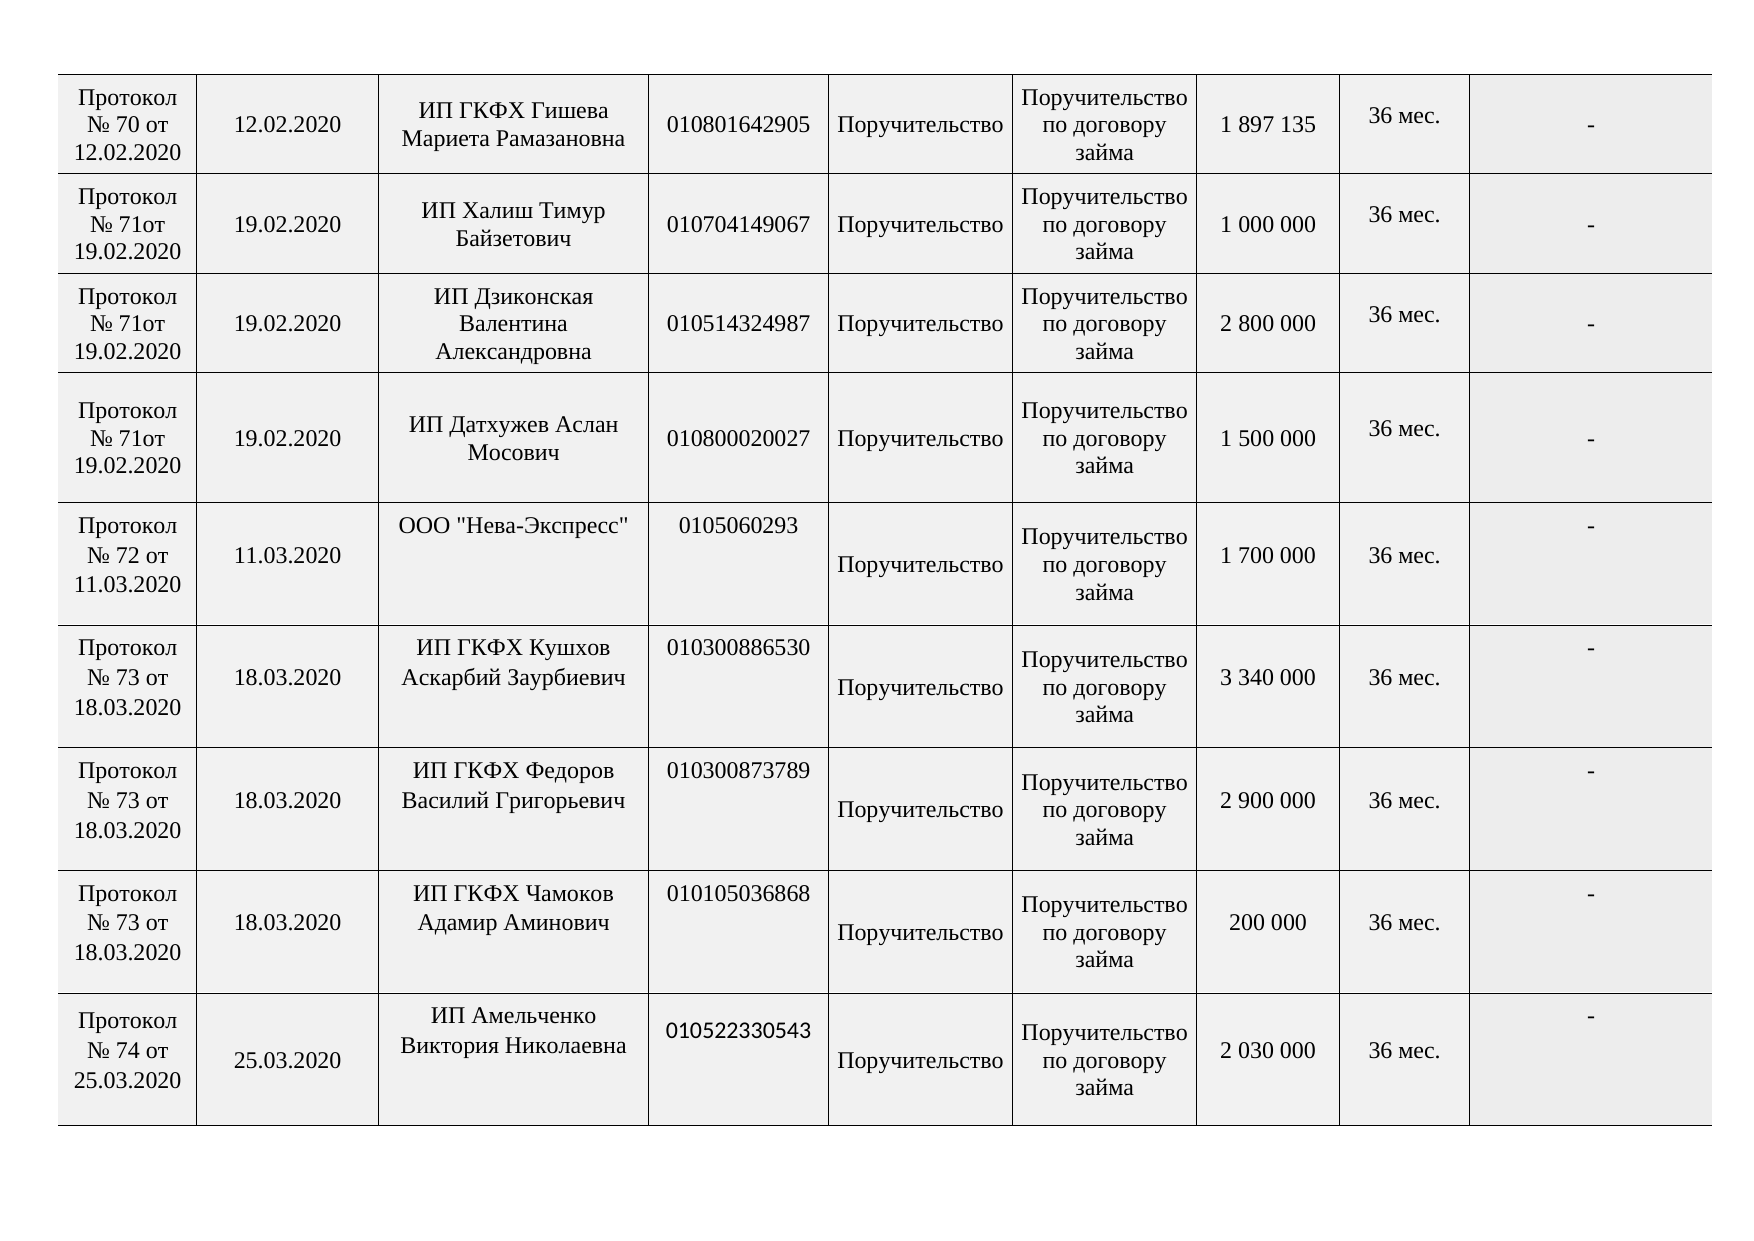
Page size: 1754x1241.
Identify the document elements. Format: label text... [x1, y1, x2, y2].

table_cell ИП Амельченко Виктория Николаевна [379, 994, 648, 1125]
table_cell 010300873789 [649, 748, 828, 870]
table_cell 36 мес. [1340, 274, 1469, 372]
table_cell 19.02.2020 [197, 174, 378, 273]
table_cell 36 мес. [1340, 503, 1469, 624]
table_cell ИП ГКФХ Кушхов Аскарбий Заурбиевич [379, 626, 648, 747]
table_cell Протокол № 73 от 18.03.2020 [58, 748, 196, 870]
table_cell 2 800 000 [1197, 274, 1339, 372]
table_cell 36 мес. [1340, 748, 1469, 870]
table_cell 1 500 000 [1197, 373, 1339, 502]
table_cell Поручительство [829, 626, 1012, 747]
table_cell 36 мес. [1340, 75, 1469, 173]
table_cell 25.03.2020 [197, 994, 378, 1125]
table_cell Поручительство [829, 748, 1012, 870]
table_cell 200 000 [1197, 871, 1339, 992]
table_cell Протокол № 74 от 25.03.2020 [58, 994, 196, 1125]
table_cell 2 900 000 [1197, 748, 1339, 870]
table_cell Протокол № 73 от 18.03.2020 [58, 626, 196, 747]
table_cell 010801642905 [649, 75, 828, 173]
table_cell Поручительство [829, 503, 1012, 624]
table_cell Поручительство по договору займа [1013, 503, 1196, 624]
table_cell 36 мес. [1340, 871, 1469, 992]
table_cell Поручительство по договору займа [1013, 871, 1196, 992]
table_cell 12.02.2020 [197, 75, 378, 173]
table_cell ИП ГКФХ Чамоков Адамир Аминович [379, 871, 648, 992]
table_cell ИП ГКФХ Федоров Василий Григорьевич [379, 748, 648, 870]
table_cell Протокол № 71от 19.02.2020 [58, 174, 196, 273]
table_cell Поручительство [829, 75, 1012, 173]
table_cell 2 030 000 [1197, 994, 1339, 1125]
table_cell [1013, 75, 1196, 173]
table_cell Поручительство по договору займа [1013, 174, 1196, 273]
table_cell 010300886530 [649, 626, 828, 747]
table_cell 11.03.2020 [197, 503, 378, 624]
table_cell 18.03.2020 [197, 626, 378, 747]
table_cell Поручительство [829, 174, 1012, 273]
table_cell Протокол № 73 от 18.03.2020 [58, 871, 196, 992]
table_cell 36 мес. [1340, 373, 1469, 502]
table_cell - [1470, 174, 1712, 273]
table_cell Поручительство [829, 994, 1012, 1125]
table_cell ИП Датхужев Аслан Мосович [379, 373, 648, 502]
table_cell 36 мес. [1340, 626, 1469, 747]
table_cell - [1470, 626, 1712, 747]
table_cell 19.02.2020 [197, 373, 378, 502]
table_cell 010105036868 [649, 871, 828, 992]
table_cell 3 340 000 [1197, 626, 1339, 747]
table_cell - [1470, 75, 1712, 173]
table_cell 010704149067 [649, 174, 828, 273]
table_cell Протокол № 71от 19.02.2020 [58, 274, 196, 372]
table_cell 1 000 000 [1197, 174, 1339, 273]
table_cell Поручительство [829, 373, 1012, 502]
table_cell 010514324987 [649, 274, 828, 372]
table_cell 36 мес. [1340, 174, 1469, 273]
table_cell - [1470, 503, 1712, 624]
table_cell - [1470, 373, 1712, 502]
table_cell 18.03.2020 [197, 871, 378, 992]
table_cell 19.02.2020 [197, 274, 378, 372]
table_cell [1013, 994, 1196, 1125]
table_cell 36 мес. [1340, 994, 1469, 1125]
table_cell Поручительство по договору займа [1013, 748, 1196, 870]
table_cell ООО "Нева-Экспресс" [379, 503, 648, 624]
table_cell ИП Дзиконская Валентина Александровна [379, 274, 648, 372]
table_cell - [1470, 994, 1712, 1125]
table_cell 1 700 000 [1197, 503, 1339, 624]
table_cell Поручительство по договору займа [1013, 626, 1196, 747]
table_cell Протокол № 72 от 11.03.2020 [58, 503, 196, 624]
table_cell Поручительство [829, 274, 1012, 372]
table_cell 0105060293 [649, 503, 828, 624]
table_cell Протокол № 71от 19.02.2020 [58, 373, 196, 502]
table_cell Поручительство по договору займа [1013, 274, 1196, 372]
table_cell Поручительство по договору займа [1013, 373, 1196, 502]
table_cell 010522330543 [649, 994, 828, 1125]
table_cell 010800020027 [649, 373, 828, 502]
table_cell ИП Халиш Тимур Байзетович [379, 174, 648, 273]
table_cell - [1470, 748, 1712, 870]
table_cell - [1470, 871, 1712, 992]
table_cell - [1470, 274, 1712, 372]
table_cell 1 897 135 [1197, 75, 1339, 173]
table_cell Поручительство [829, 871, 1012, 992]
table_cell ИП ГКФХ Гишева Мариета Рамазановна [379, 75, 648, 173]
table_cell Протокол № 70 от 12.02.2020 [58, 75, 196, 173]
table_cell 18.03.2020 [197, 748, 378, 870]
